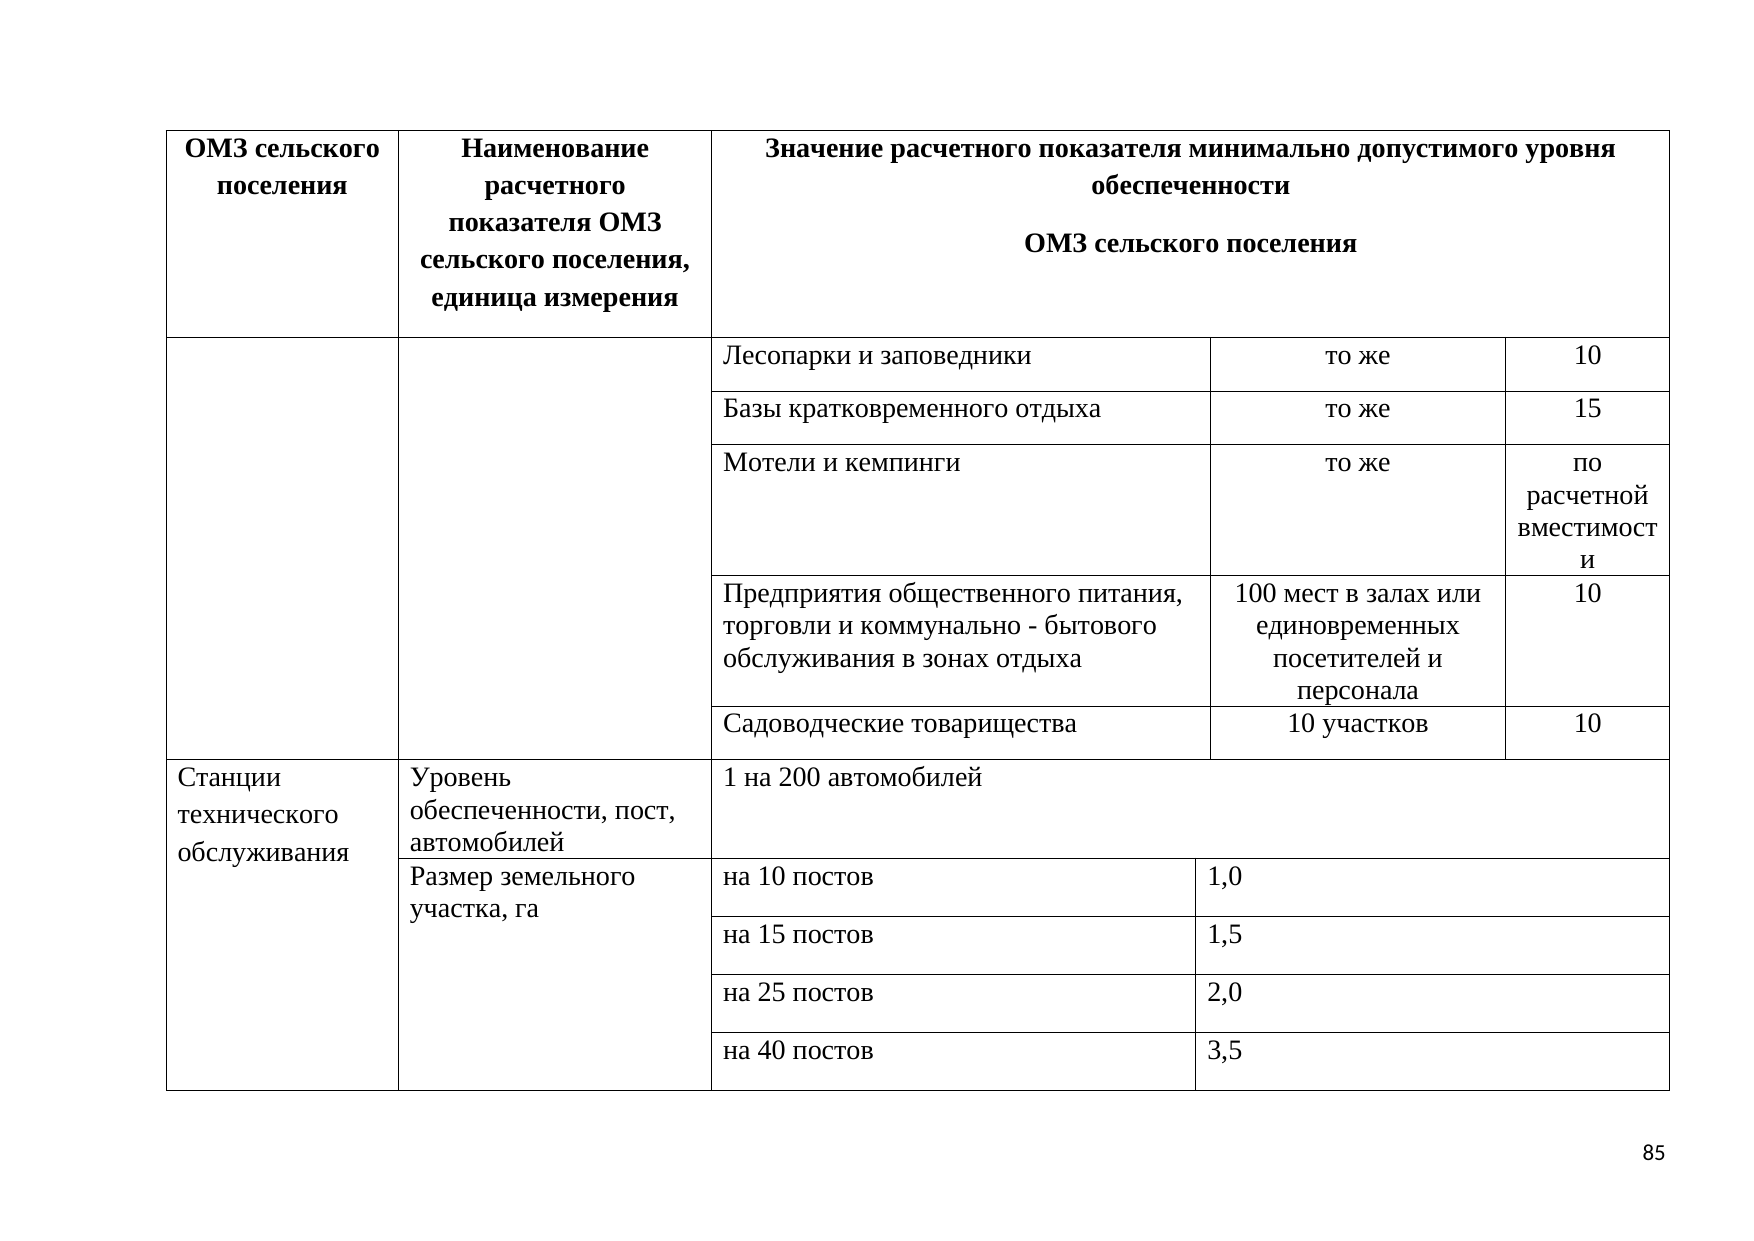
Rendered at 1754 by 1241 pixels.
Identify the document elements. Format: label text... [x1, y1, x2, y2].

table_header Значение расчетного показателя минимально допустимого уровня обеспеченности ОМЗ сельского поселения [712, 131, 1669, 337]
table_cell по расчетной вместимости [1506, 445, 1669, 575]
table_cell Садоводческие товарищества [712, 707, 1210, 759]
table_cell 15 [1506, 392, 1669, 444]
table_cell 1 на 200 автомобилей [712, 760, 1669, 857]
table_cell то же [1211, 338, 1505, 391]
table_cell на 10 постов [712, 859, 1195, 916]
table_cell 10 участков [1211, 707, 1505, 759]
table_cell Размер земельного участка, га [399, 859, 711, 1090]
table_cell 2,0 [1196, 975, 1669, 1032]
table_cell то же [1211, 445, 1505, 575]
table_cell 10 [1506, 338, 1669, 391]
table_cell Предприятия общественного питания, торговли и коммунально - бытового обслуживания в зонах отдыха [712, 576, 1210, 706]
table_cell 1,5 [1196, 917, 1669, 974]
table_cell то же [1211, 392, 1505, 444]
table_cell Мотели и кемпинги [712, 445, 1210, 575]
table_cell Лесопарки и заповедники [712, 338, 1210, 391]
table_cell Базы кратковременного отдыха [712, 392, 1210, 444]
table_cell на 15 постов [712, 917, 1195, 974]
table_cell Станции технического обслуживания [167, 760, 398, 1090]
table_cell на 25 постов [712, 975, 1195, 1032]
table_cell на 40 постов [712, 1033, 1195, 1090]
table_cell 10 [1506, 707, 1669, 759]
table_cell 1,0 [1196, 859, 1669, 916]
table_cell 10 [1506, 576, 1669, 706]
table_header ОМЗ сельского поселения [167, 131, 398, 337]
table_cell 3,5 [1196, 1033, 1669, 1090]
table_cell 100 мест в залах или единовременных посетителей и персонала [1211, 576, 1505, 706]
table_cell Уровень обеспеченности, пост, автомобилей [399, 760, 711, 857]
table_header Наименование расчетного показателя ОМЗ сельского поселения, единица измерения [399, 131, 711, 337]
